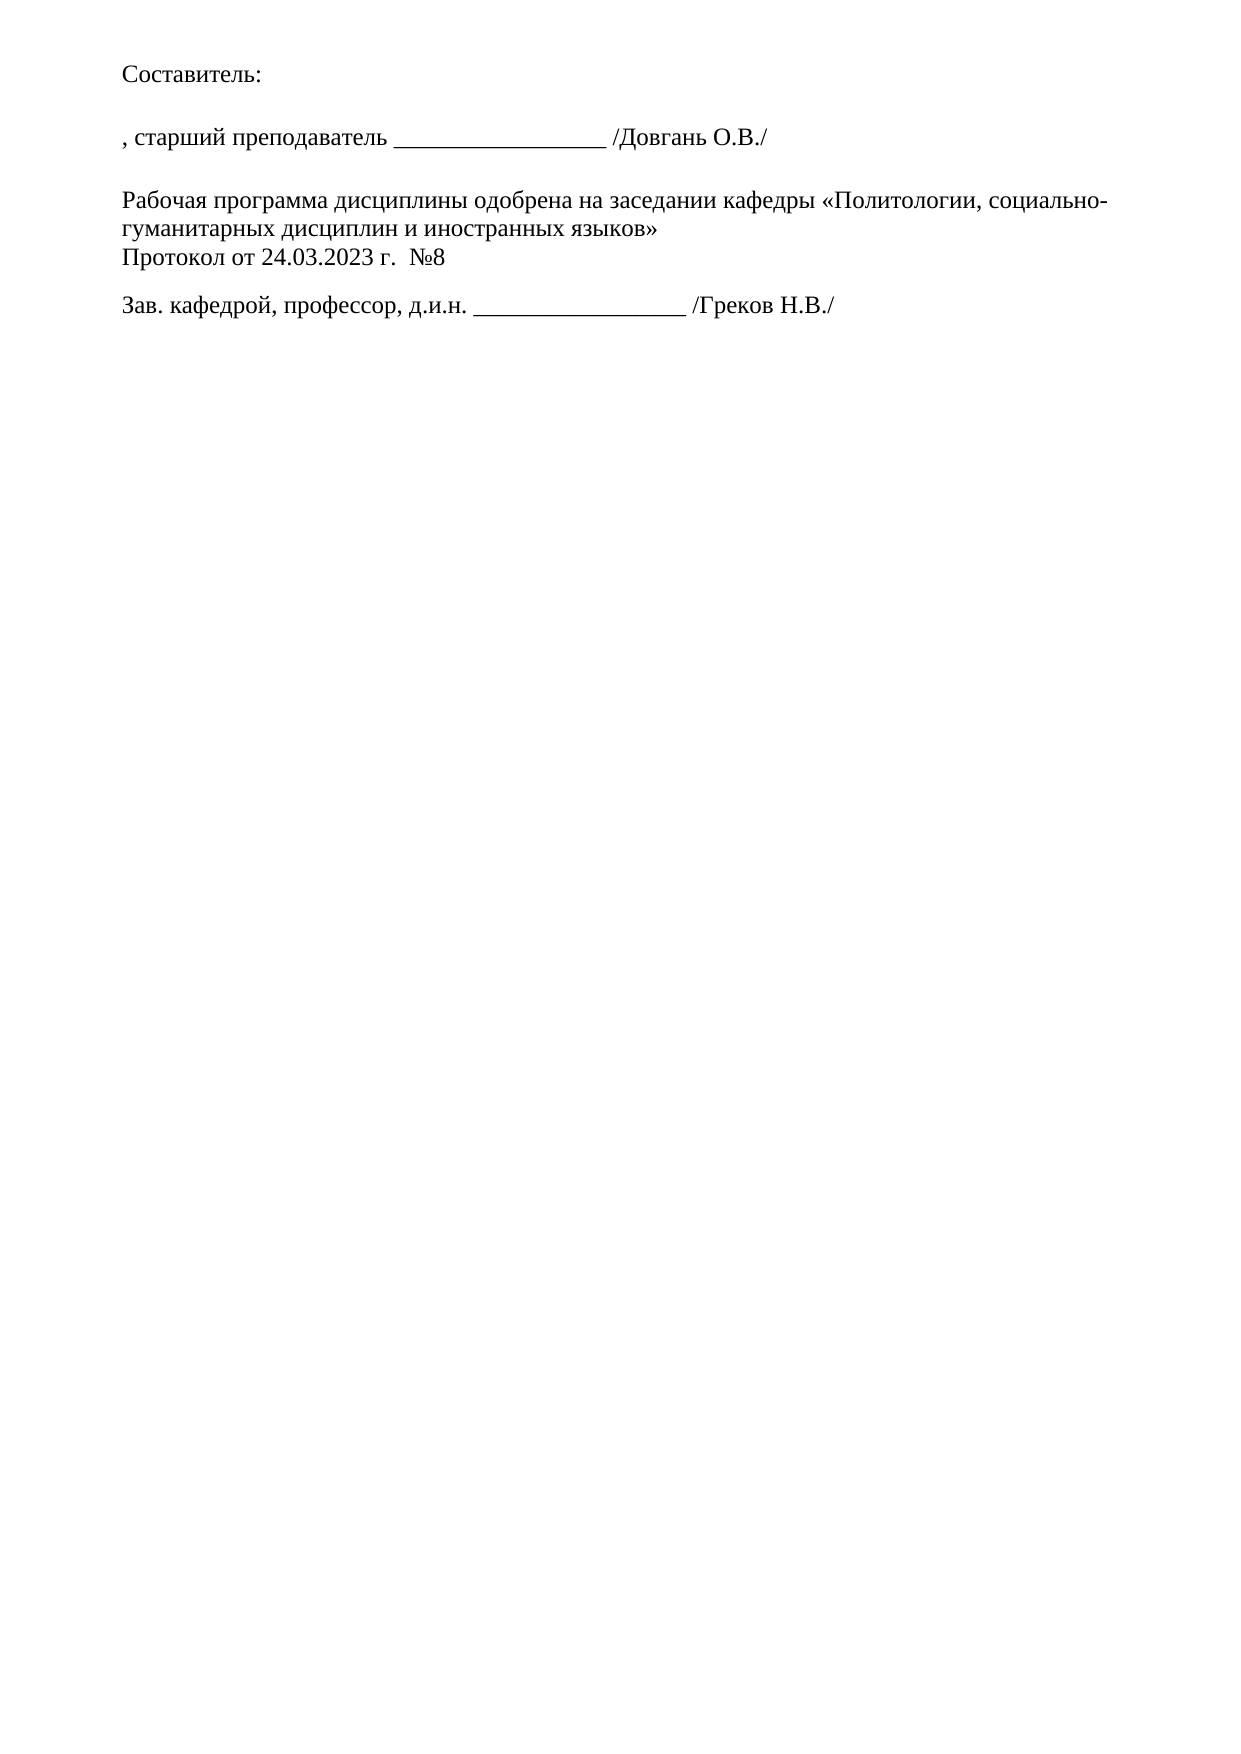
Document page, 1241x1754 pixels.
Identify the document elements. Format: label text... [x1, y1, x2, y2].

table_cell Зав. кафедрой, профессор, д.и.н. _________________ /Греков Н.В./ [118, 291, 1240, 319]
table_header Составитель: , старший преподаватель _________________ /Довгань О.В./ Рабочая программа дисциплины одобрена на заседании кафедры «Политологии, социально- гуманитарных дисциплин и иностранных языков» Протокол от 24.03.2023 г. №8 [118, 59, 1240, 291]
